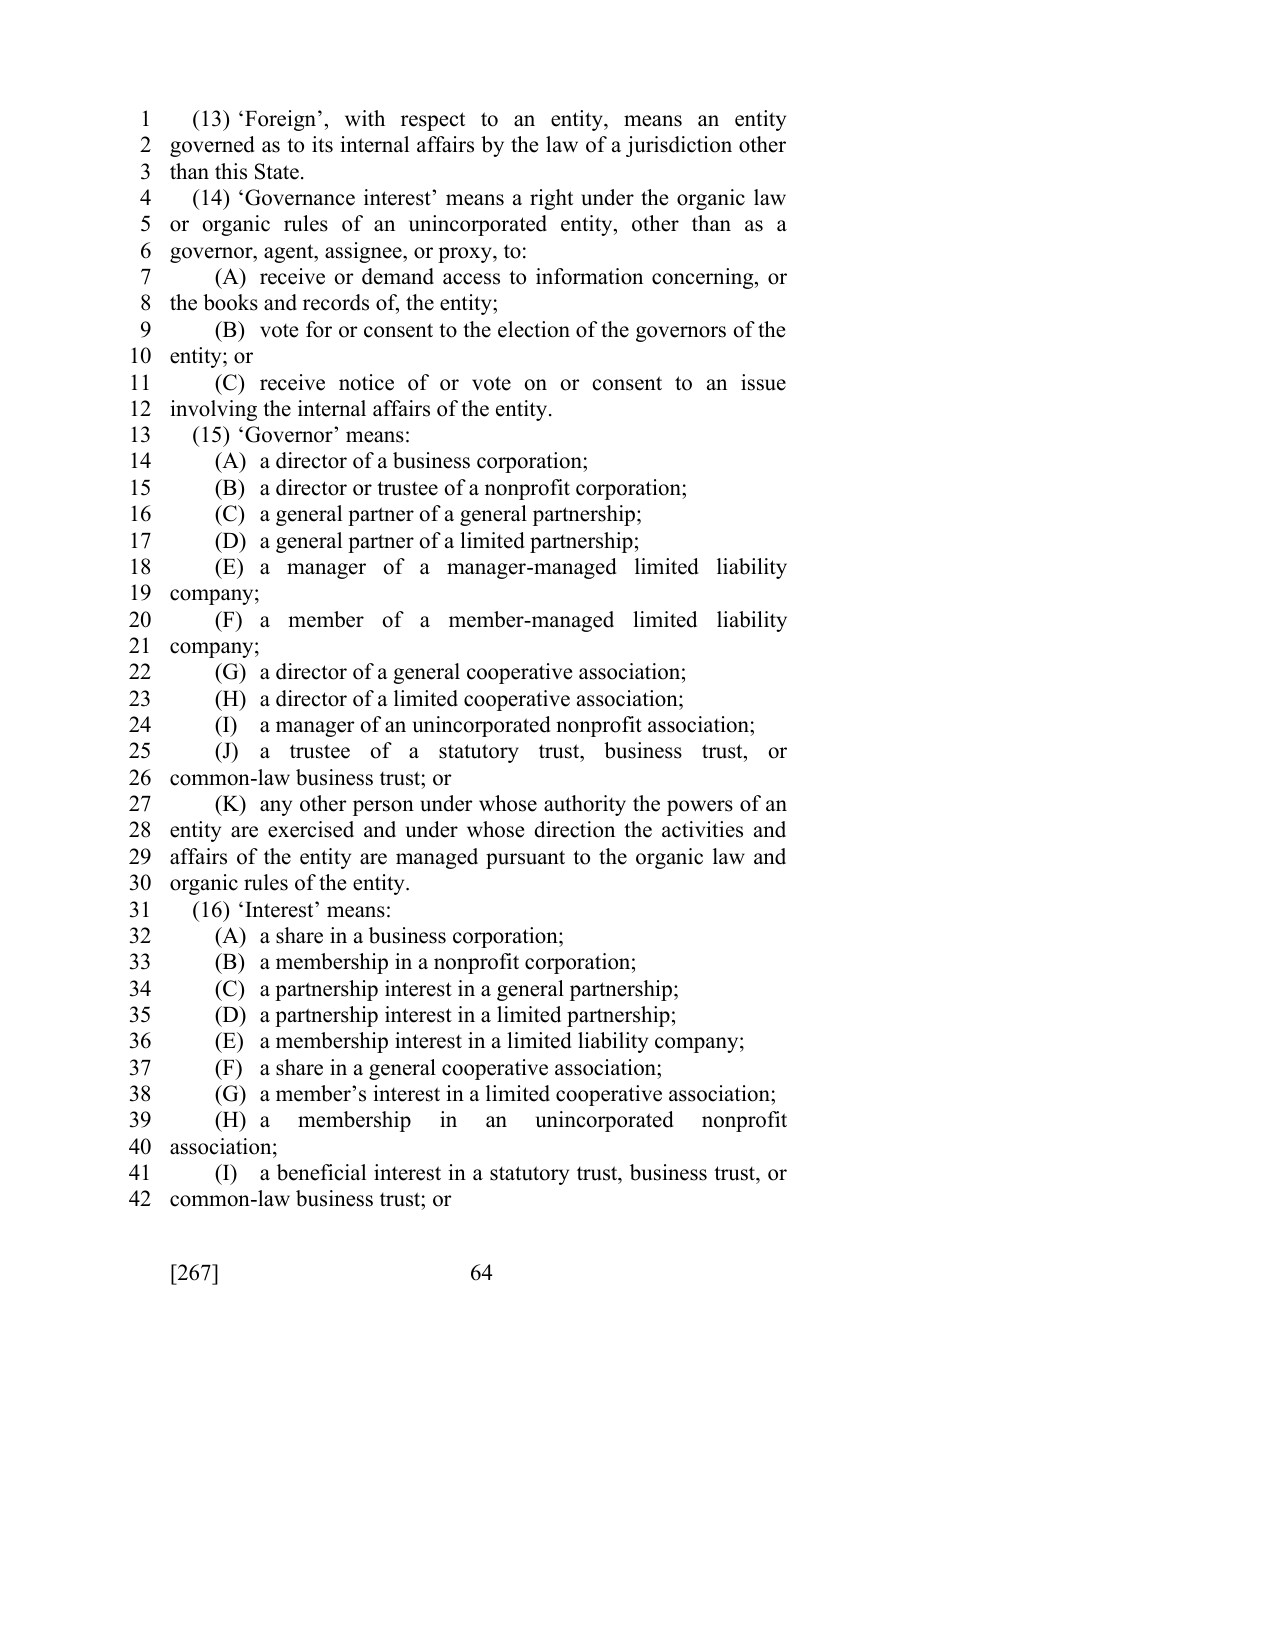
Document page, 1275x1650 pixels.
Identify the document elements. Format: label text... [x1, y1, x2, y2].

text (B) a membership in a nonprofit corporation; [169, 948, 787, 975]
text (14) ‘Governance interest’ means a right under the organic law or organic rules of an unincorporated entity, other than as a governor, agent, assignee, or proxy, to: [169, 184, 787, 263]
text (D) a partnership interest in a limited partnership; [169, 1001, 787, 1027]
text (F) a share in a general cooperative association; [169, 1054, 787, 1080]
text (B) vote for or consent to the election of the governors of the entity; or [169, 316, 787, 368]
text (H) a director of a limited cooperative association; [169, 685, 787, 711]
text (B) a director or trustee of a nonprofit corporation; [169, 474, 787, 500]
text (I) a manager of an unincorporated nonprofit association; [169, 711, 787, 737]
text (I) a beneficial interest in a statutory trust, business trust, or common-law business trust; or [169, 1159, 787, 1212]
text (D) a general partner of a limited partnership; [169, 527, 787, 553]
text (K) any other person under whose authority the powers of an entity are exercised and under whose direction the activities and affairs of the entity are managed pursuant to the organic law and organic rules of the entity. [169, 790, 787, 896]
text (A) a share in a business corporation; [169, 922, 787, 948]
text (H) a membership in an unincorporated nonprofit association; [169, 1106, 787, 1159]
text (C) receive notice of or vote on or consent to an issue involving the internal affairs of the entity. [169, 368, 787, 421]
text (G) a member’s interest in a limited cooperative association; [169, 1080, 787, 1106]
text (F) a member of a member-managed limited liability company; [169, 606, 787, 658]
text (15) ‘Governor’ means: [169, 421, 787, 448]
text (E) a membership interest in a limited liability company; [169, 1027, 787, 1054]
text (A) receive or demand access to information concerning, or the books and records of, the entity; [169, 263, 787, 316]
text (A) a director of a business corporation; [169, 448, 787, 474]
text (C) a general partner of a general partnership; [169, 500, 787, 527]
text (16) ‘Interest’ means: [169, 896, 787, 922]
text (J) a trustee of a statutory trust, business trust, or common-law business trust; or [169, 737, 787, 790]
text (G) a director of a general cooperative association; [169, 658, 787, 685]
text (13) ‘Foreign’, with respect to an entity, means an entity governed as to its internal affairs by the law of a jurisdiction other than this State. [169, 105, 787, 184]
text (E) a manager of a manager-managed limited liability company; [169, 553, 787, 606]
text (C) a partnership interest in a general partnership; [169, 975, 787, 1001]
